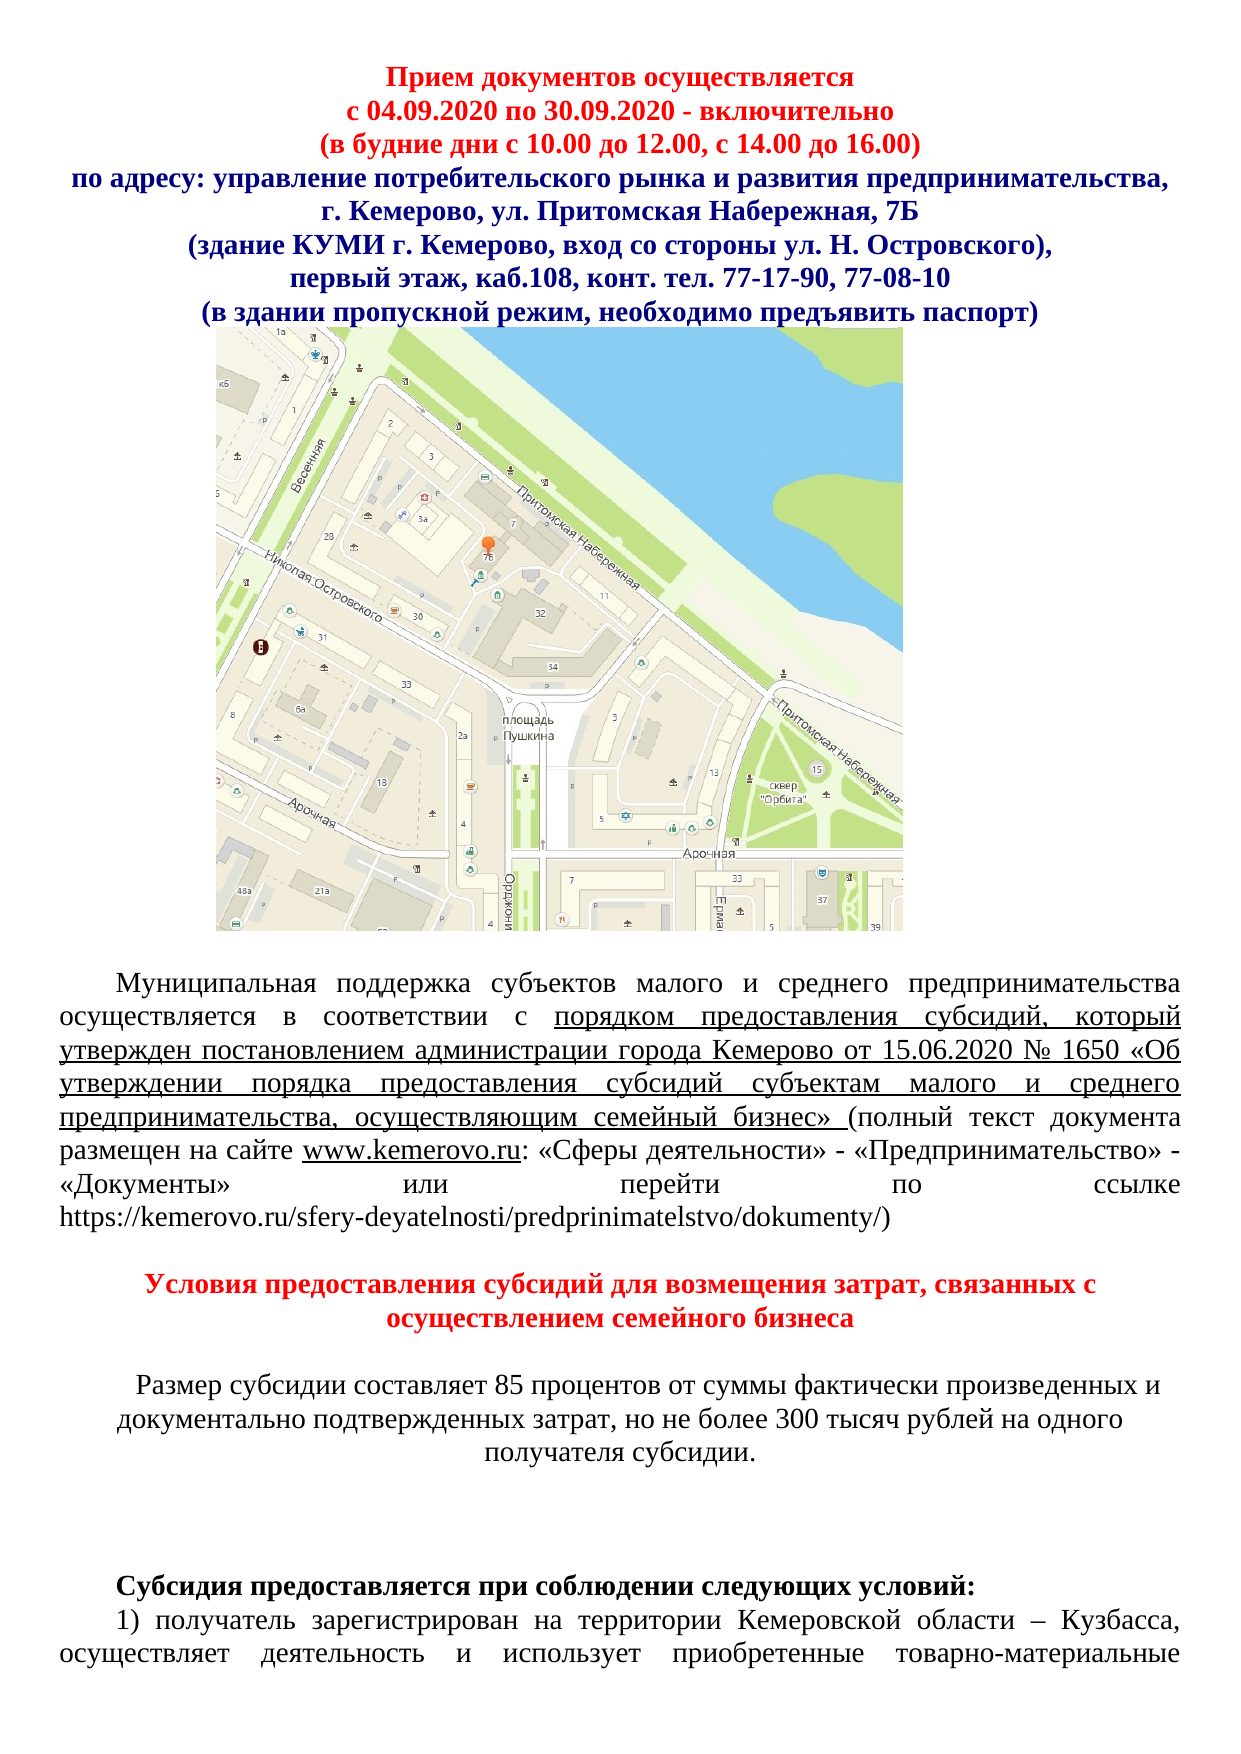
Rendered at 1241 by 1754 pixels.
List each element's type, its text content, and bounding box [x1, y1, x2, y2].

text Муниципальная поддержка субъектов малого и среднего предпринимательства осуществляется в соответствии с порядком предоставления субсидий, который утвержден постановлением администрации города Кемерово от 15.06.2020 № 1650 «Об утверждении порядка предоставления субсидий субъектам малого и среднего предпринимательства, осуществляющим семейный бизнес» (полный текст документа размещен на сайте www.kemerovo.ru: «Сферы деятельности» - «Предпринимательство» - «Документы» или перейти по ссылке https://kemerovo.ru/sfery-deyatelnosti/predprinimatelstvo/dokumenty/) [59, 965, 1181, 1061]
text Условия предоставления субсидий для возмещения затрат, связанных с осуществлением семейного бизнеса [59, 1267, 1181, 1334]
text (здание КУМИ г. Кемерово, вход со стороны ул. Н. Островского), [59, 227, 1181, 260]
text (в будние дни с 10.00 до 12.00, с 14.00 до 16.00) [59, 126, 1181, 160]
text Муниципальная поддержка субъектов малого и среднего предпринимательства осуществляется в соответствии с порядком предоставления субсидий, который утвержден постановлением администрации города Кемерово от 15.06.2020 № 1650 «Об утверждении порядка предоставления субсидий субъектам малого и среднего предпринимательства, осуществляющим семейный бизнес» (полный текст документа размещен на сайте www.kemerovo.ru: «Сферы деятельности» - «Предпринимательство» - «Документы» или перейти по ссылке https://kemerovo.ru/sfery-deyatelnosti/predprinimatelstvo/dokumenty/) [59, 1096, 1181, 1233]
text Прием документов осуществляется [59, 59, 1181, 93]
picture [216, 327, 904, 931]
text с 04.09.2020 по 30.09.2020 - включительно [59, 93, 1181, 126]
text Размер субсидии составляет 85 процентов от суммы фактически произведенных и документально подтвержденных затрат, но не более 300 тысяч рублей на одного получателя субсидии. [59, 1367, 1181, 1468]
text (в здании пропускной режим, необходимо предъявить паспорт) [59, 294, 1181, 327]
text первый этаж, каб.108, конт. тел. 77-17-90, 77-08-10 [59, 260, 1181, 294]
text Муниципальная поддержка субъектов малого и среднего предпринимательства осуществляется в соответствии с порядком предоставления субсидий, который утвержден постановлением администрации города Кемерово от 15.06.2020 № 1650 «Об утверждении порядка предоставления субсидий субъектам малого и среднего предпринимательства, осуществляющим семейный бизнес» (полный текст документа размещен на сайте www.kemerovo.ru: «Сферы деятельности» - «Предпринимательство» - «Документы» или перейти по ссылке https://kemerovo.ru/sfery-deyatelnosti/predprinimatelstvo/dokumenty/) [59, 1063, 1181, 1094]
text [59, 1602, 1181, 1669]
text по адресу: управление потребительского рынка и развития предпринимательства, г. Кемерово, ул. Притомская Набережная, 7Б [59, 160, 1181, 227]
text Субсидия предоставляется при соблюдении следующих условий: [59, 1568, 1181, 1602]
